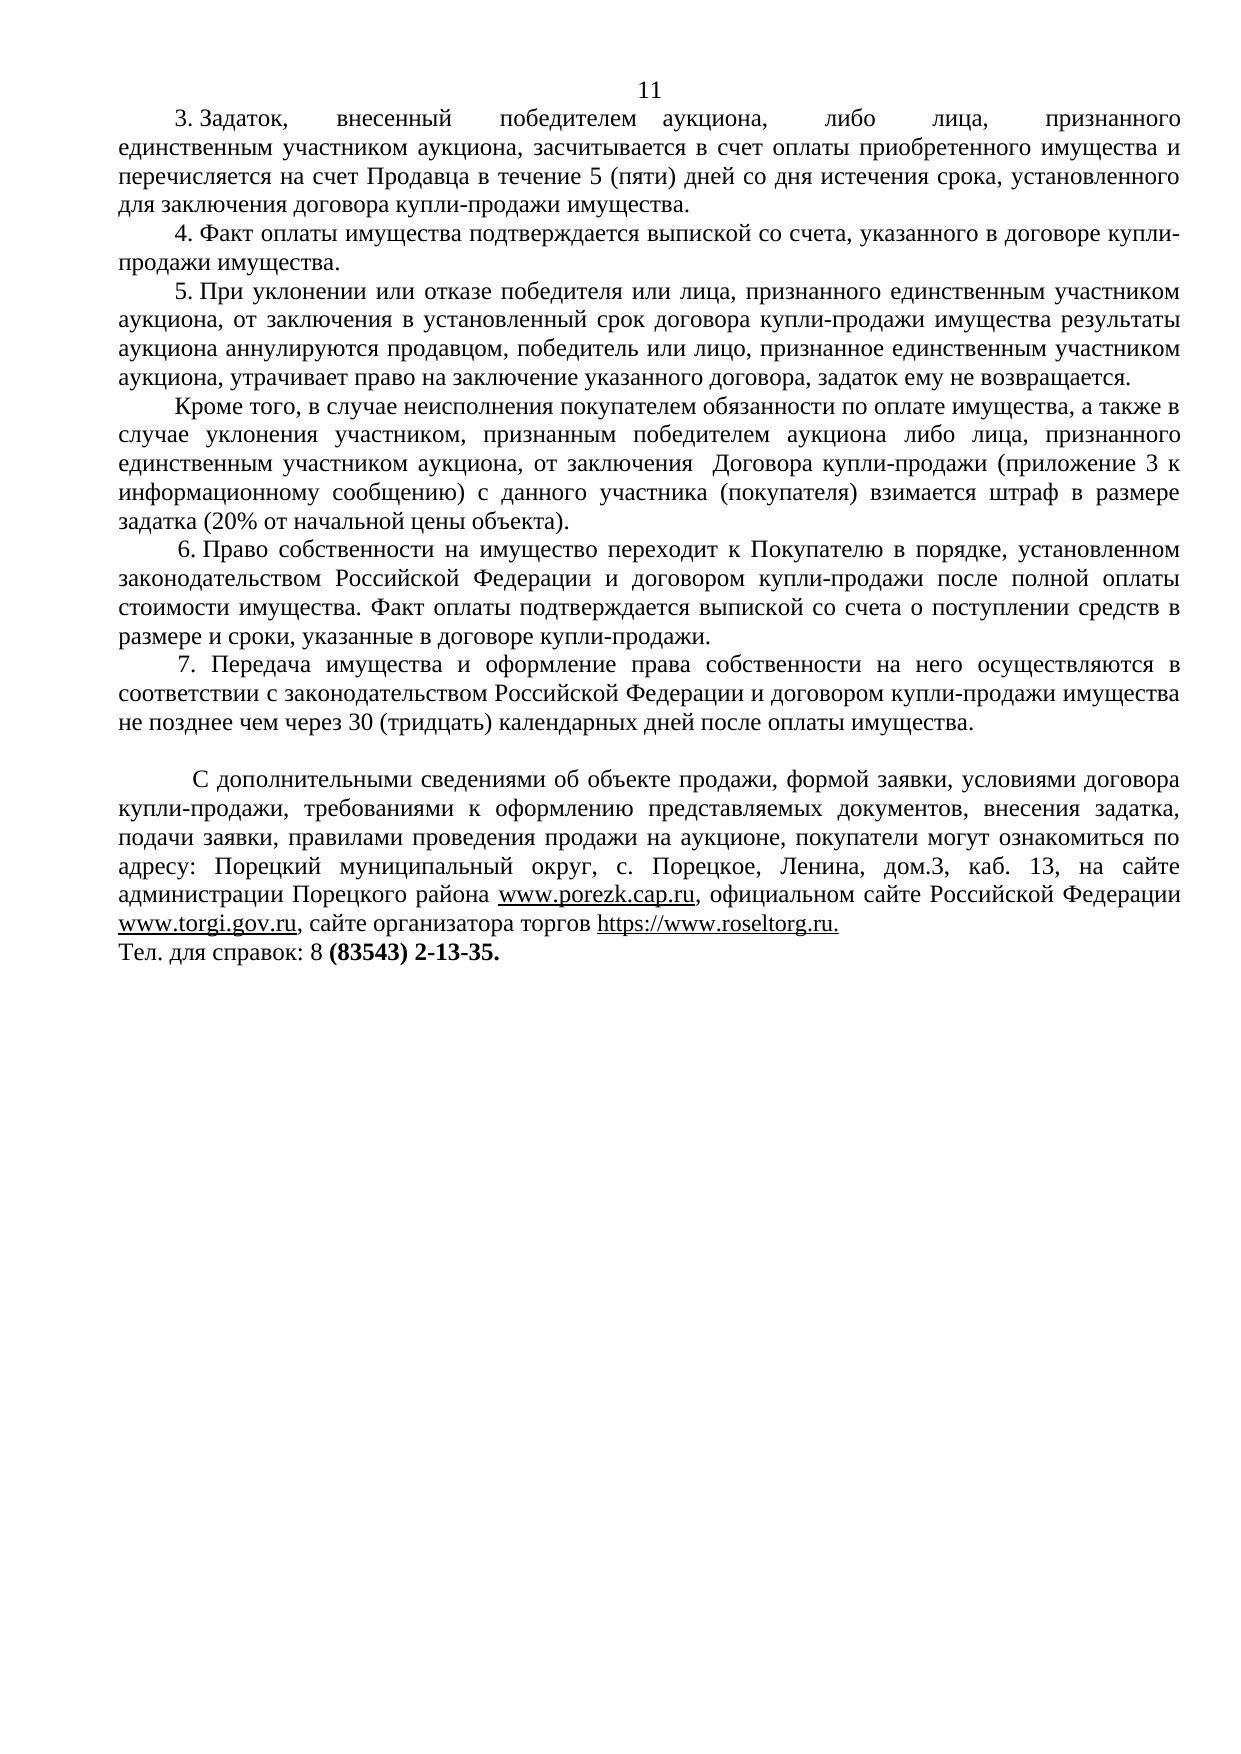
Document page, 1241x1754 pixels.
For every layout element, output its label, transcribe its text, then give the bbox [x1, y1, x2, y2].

text 7. Передача имущества и оформление права собственности на него осуществляются в соответствии с законодательством Российской Федерации и договором купли-продажи имущества не позднее чем через 30 (тридцать) календарных дней после оплаты имущества. [118, 649, 1181, 736]
text 5. При уклонении или отказе победителя или лица, признанного единственным участником аукциона, от заключения в установленный срок договора купли-продажи имущества результаты аукциона аннулируются продавцом, победитель или лицо, признанное единственным участником аукциона, утрачивает право на заключение указанного договора, задаток ему не возвращается. [118, 276, 1181, 391]
text 3. Задаток, внесенный победителем аукциона, либо лица, признанного единственным участником аукциона, засчитывается в счет оплаты приобретенного имущества и перечисляется на счет Продавца в течение 5 (пяти) дней со дня истечения срока, установленного для заключения договора купли-продажи имущества. [118, 103, 1181, 218]
text Тел. для справок: 8 (83543) 2-13-35. [118, 937, 1181, 966]
text 6. Право собственности на имущество переходит к Покупателю в порядке, установленном законодательством Российской Федерации и договором купли-продажи после полной оплаты стоимости имущества. Факт оплаты подтверждается выпиской со счета о поступлении средств в размере и сроки, указанные в договоре купли-продажи. [118, 534, 1181, 649]
text Кроме того, в случае неисполнения покупателем обязанности по оплате имущества, а также в случае уклонения участником, признанным победителем аукциона либо лица, признанного единственным участником аукциона, от заключения Договора купли-продажи (приложение 3 к информационному сообщению) с данного участника (покупателя) взимается штраф в размере задатка (20% от начальной цены объекта). [118, 391, 1181, 534]
text С дополнительными сведениями об объекте продажи, формой заявки, условиями договора купли-продажи, требованиями к оформлению представляемых документов, внесения задатка, подачи заявки, правилами проведения продажи на аукционе, покупатели могут ознакомиться по адресу: Порецкий муниципальный округ, с. Порецкое, Ленина, дом.3, каб. 13, на сайте администрации Порецкого района www.porezk.cap.ru, официальном сайте Российской Федерации www.torgi.gov.ru, сайте организатора торгов https://www.roseltorg.ru. [118, 764, 1181, 937]
text 4. Факт оплаты имущества подтверждается выпиской со счета, указанного в договоре купли-продажи имущества. [118, 218, 1181, 276]
